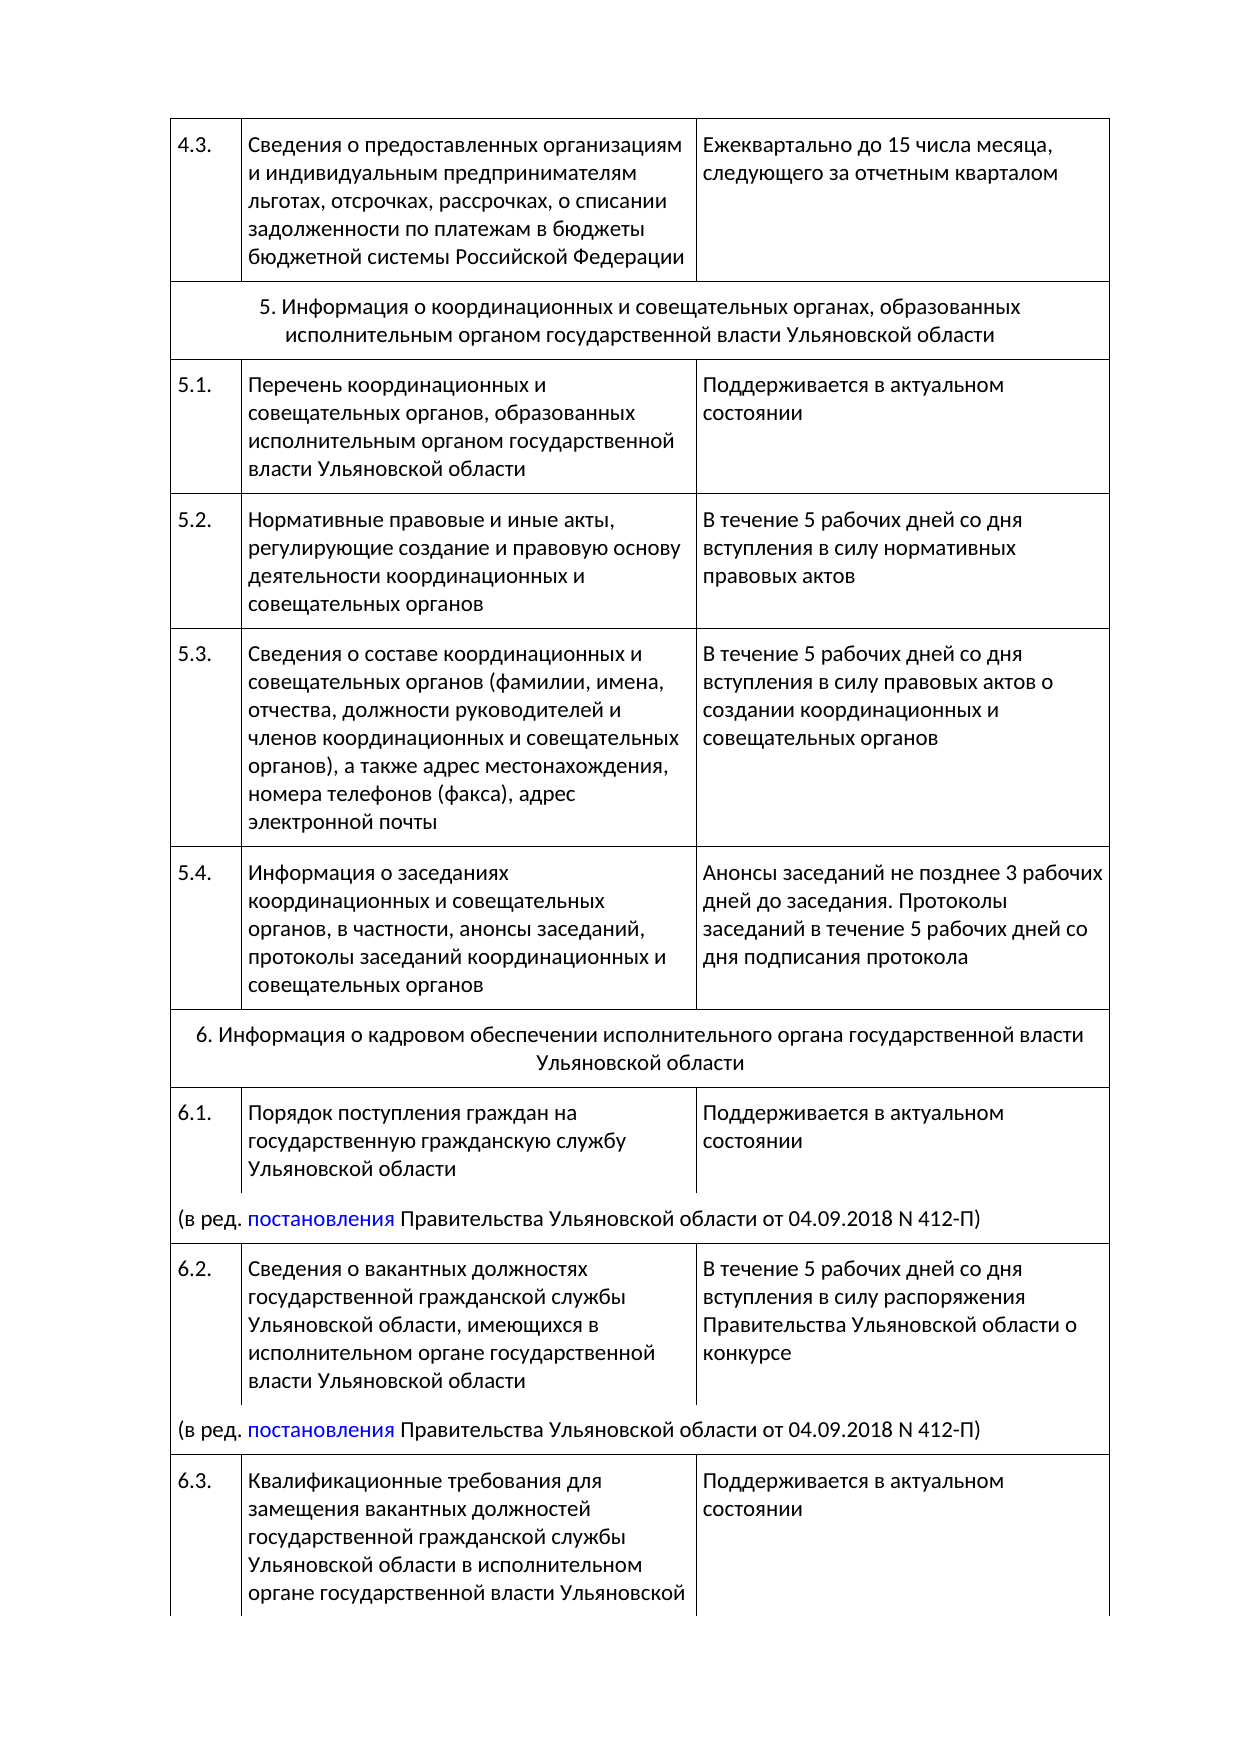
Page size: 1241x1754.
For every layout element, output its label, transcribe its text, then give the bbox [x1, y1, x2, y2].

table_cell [697, 119, 1109, 281]
table_cell Сведения о вакантных должностях государственной гражданской службы Ульяновской области, имеющихся в исполнительном органе государственной власти Ульяновской области [242, 1244, 696, 1405]
table_cell 4.3. [171, 119, 241, 281]
table_cell Поддерживается в актуальном состоянии [697, 360, 1109, 493]
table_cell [697, 1455, 1109, 1616]
table_cell 6.2. [171, 1244, 241, 1405]
table_cell Сведения о составе координационных и совещательных органов (фамилии, имена, отчества, должности руководителей и членов координационных и совещательных органов), а также адрес местонахождения, номера телефонов (факса), адрес электронной почты [242, 629, 696, 846]
table_cell Информация о заседаниях координационных и совещательных органов, в частности, анонсы заседаний, протоколы заседаний координационных и совещательных органов [242, 847, 696, 1008]
table_cell Нормативные правовые и иные акты, регулирующие создание и правовую основу деятельности координационных и совещательных органов [242, 494, 696, 628]
table_cell Сведения о предоставленных организациям и индивидуальным предпринимателям льготах, отсрочках, рассрочках, о списании задолженности по платежам в бюджеты бюджетной системы Российской Федерации [242, 119, 696, 281]
table_cell 5. Информация о координационных и совещательных органах, образованных исполнительным органом государственной власти Ульяновской области [171, 282, 1109, 359]
table_cell 5.2. [171, 494, 241, 628]
table_cell 5.4. [171, 847, 241, 1008]
table_cell Анонсы заседаний не позднее 3 рабочих дней до заседания. Протоколы заседаний в течение 5 рабочих дней со дня подписания протокола [697, 847, 1109, 1008]
table_cell Перечень координационных и совещательных органов, образованных исполнительным органом государственной власти Ульяновской области [242, 360, 696, 493]
table_cell Поддерживается в актуальном состоянии [697, 1088, 1109, 1193]
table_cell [242, 1455, 696, 1616]
table_cell В течение 5 рабочих дней со дня вступления в силу нормативных правовых актов [697, 494, 1109, 628]
table_cell 6. Информация о кадровом обеспечении исполнительного органа государственной власти Ульяновской области [171, 1010, 1109, 1087]
table_cell (в ред. постановления Правительства Ульяновской области от 04.09.2018 N 412-П) [171, 1405, 1109, 1454]
table_cell 6.3. [171, 1455, 241, 1616]
table_cell В течение 5 рабочих дней со дня вступления в силу правовых актов о создании координационных и совещательных органов [697, 629, 1109, 846]
table_cell Порядок поступления граждан на государственную гражданскую службу Ульяновской области [242, 1088, 696, 1193]
table_cell 5.3. [171, 629, 241, 846]
table_cell В течение 5 рабочих дней со дня вступления в силу распоряжения Правительства Ульяновской области о конкурсе [697, 1244, 1109, 1405]
table_cell (в ред. постановления Правительства Ульяновской области от 04.09.2018 N 412-П) [171, 1193, 1109, 1242]
table_cell 6.1. [171, 1088, 241, 1193]
table_cell 5.1. [171, 360, 241, 493]
